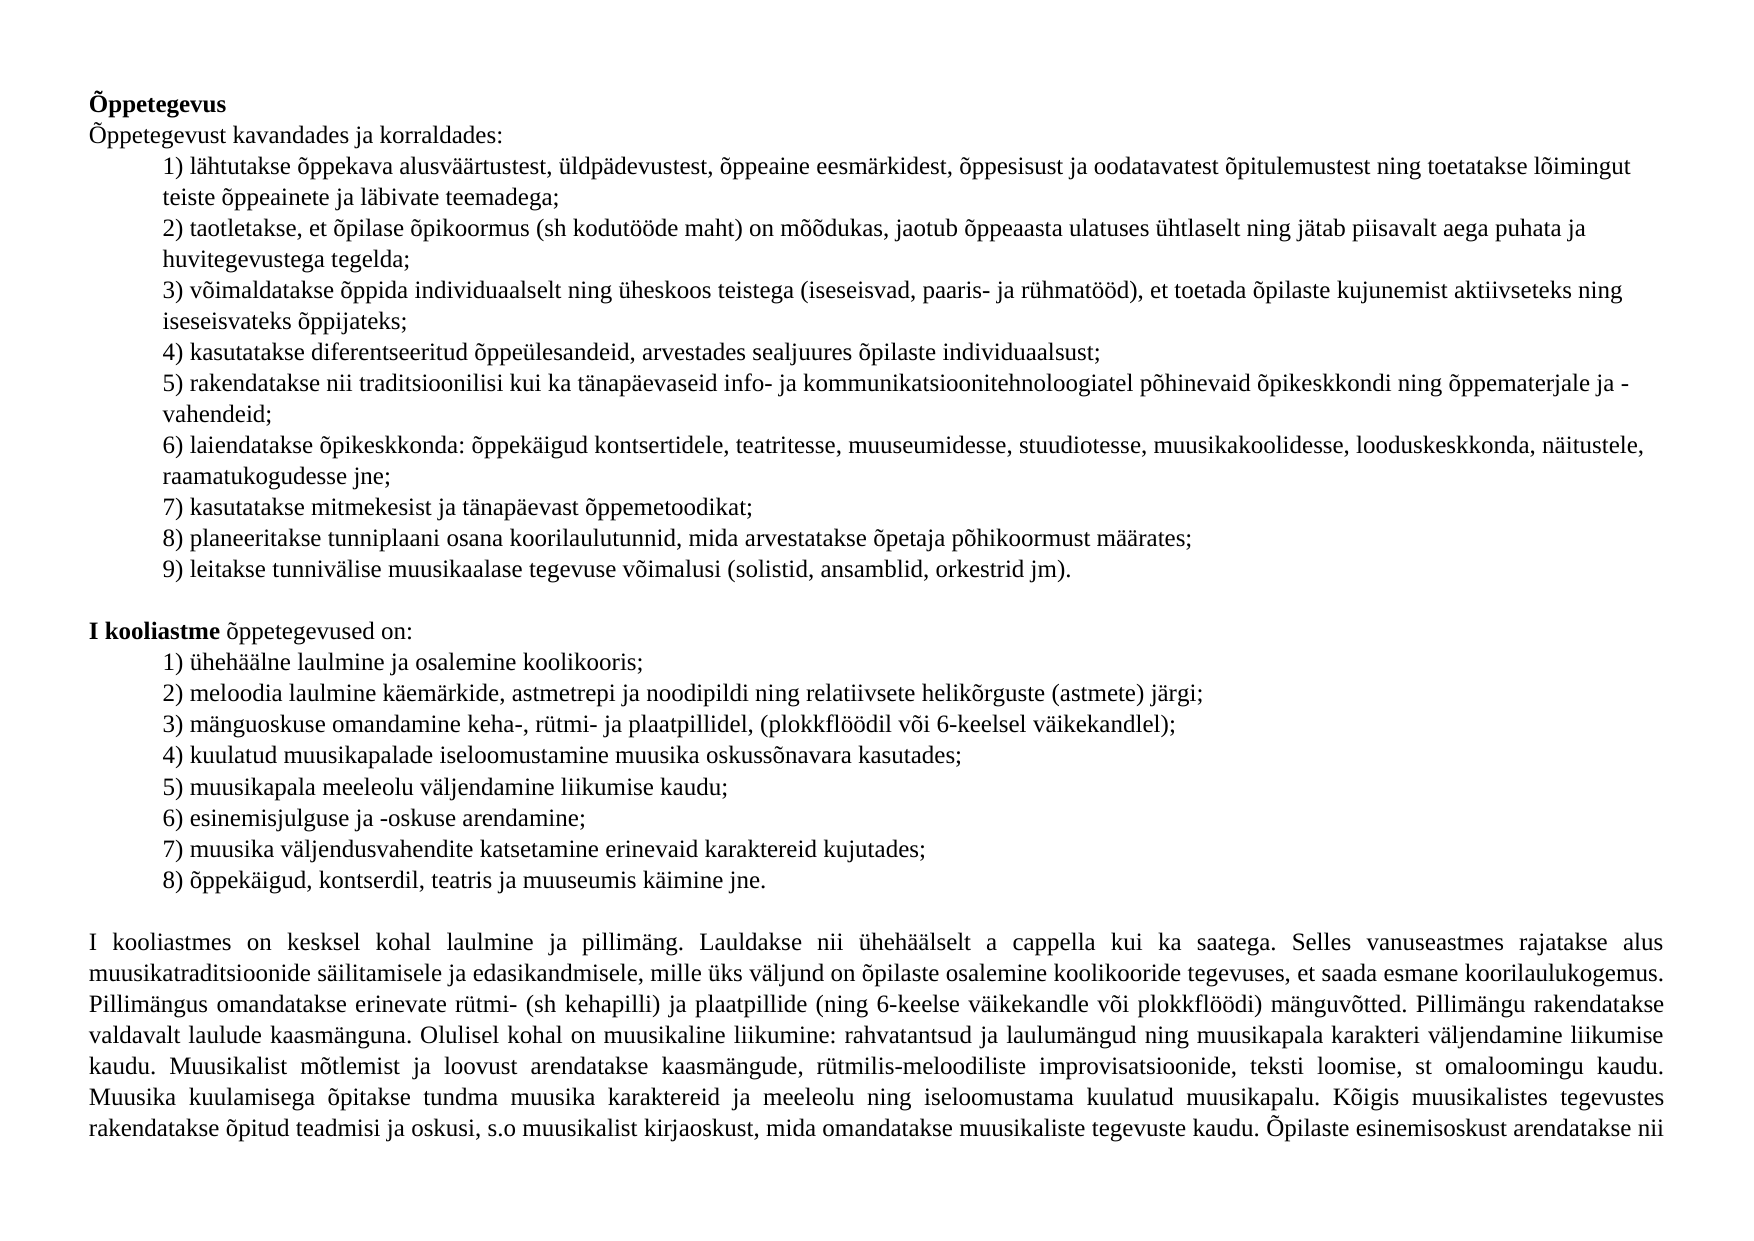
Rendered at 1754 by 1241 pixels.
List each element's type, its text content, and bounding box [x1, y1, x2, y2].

text 2) taotletakse, et õpilase õpikoormus (sh kodutööde maht) on mõõdukas, jaotub õppeaasta ulatuses ühtlaselt ning jätab piisavalt aega puhata ja huvitegevustega tegelda; [162, 213, 1665, 273]
text I kooliastme õppetegevused on: [89, 616, 1665, 645]
text 3) mänguoskuse omandamine keha-, rütmi- ja plaatpillidel, (plokkflöödil või 6-keelsel väikekandlel); [162, 709, 1665, 738]
text 5) rakendatakse nii traditsioonilisi kui ka tänapäevaseid info- ja kommunikatsioonitehnoloogiatel põhinevaid õpikeskkondi ning õppematerjale ja - vahendeid; [162, 368, 1665, 428]
text 4) kuulatud muusikapalade iseloomustamine muusika oskussõnavara kasutades; [162, 741, 1665, 769]
text 1) ühehäälne laulmine ja osalemine koolikooris; [162, 647, 1665, 676]
text 6) laiendatakse õpikeskkonda: õppekäigud kontsertidele, teatritesse, muuseumidesse, stuudiotesse, muusikakoolidesse, looduskeskkonda, näitustele, raamatukogudesse jne; [162, 430, 1665, 490]
text 3) võimaldatakse õppida individuaalselt ning üheskoos teistega (iseseisvad, paaris- ja rühmatööd), et toetada õpilaste kujunemist aktiivseteks ning iseseisvateks õppijateks; [162, 275, 1665, 335]
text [89, 927, 1665, 1142]
text 5) muusikapala meeleolu väljendamine liikumise kaudu; [162, 772, 1665, 800]
text 1) lähtutakse õppekava alusväärtustest, üldpädevustest, õppeaine eesmärkidest, õppesisust ja oodatavatest õpitulemustest ning toetatakse lõimingut teiste õppeainete ja läbivate teemadega; [162, 151, 1665, 211]
text 4) kasutatakse diferentseeritud õppeülesandeid, arvestades sealjuures õpilaste individuaalsust; [162, 337, 1665, 366]
text 6) esinemisjulguse ja -oskuse arendamine; [162, 803, 1665, 831]
text 2) meloodia laulmine käemärkide, astmetrepi ja noodipildi ning relatiivsete helikõrguste (astmete) järgi; [162, 678, 1665, 707]
text 7) kasutatakse mitmekesist ja tänapäevast õppemetoodikat; [162, 492, 1665, 521]
text 8) õppekäigud, kontserdil, teatris ja muuseumis käimine jne. [162, 865, 1665, 893]
text Õppetegevust kavandades ja korraldades: [89, 120, 1665, 148]
text Õppetegevus [89, 89, 1665, 117]
text 7) muusika väljendusvahendite katsetamine erinevaid karaktereid kujutades; [162, 834, 1665, 862]
text 9) leitakse tunnivälise muusikaalase tegevuse võimalusi (solistid, ansamblid, orkestrid jm). [162, 554, 1665, 583]
text 8) planeeritakse tunniplaani osana koorilaulutunnid, mida arvestatakse õpetaja põhikoormust määrates; [162, 523, 1665, 552]
